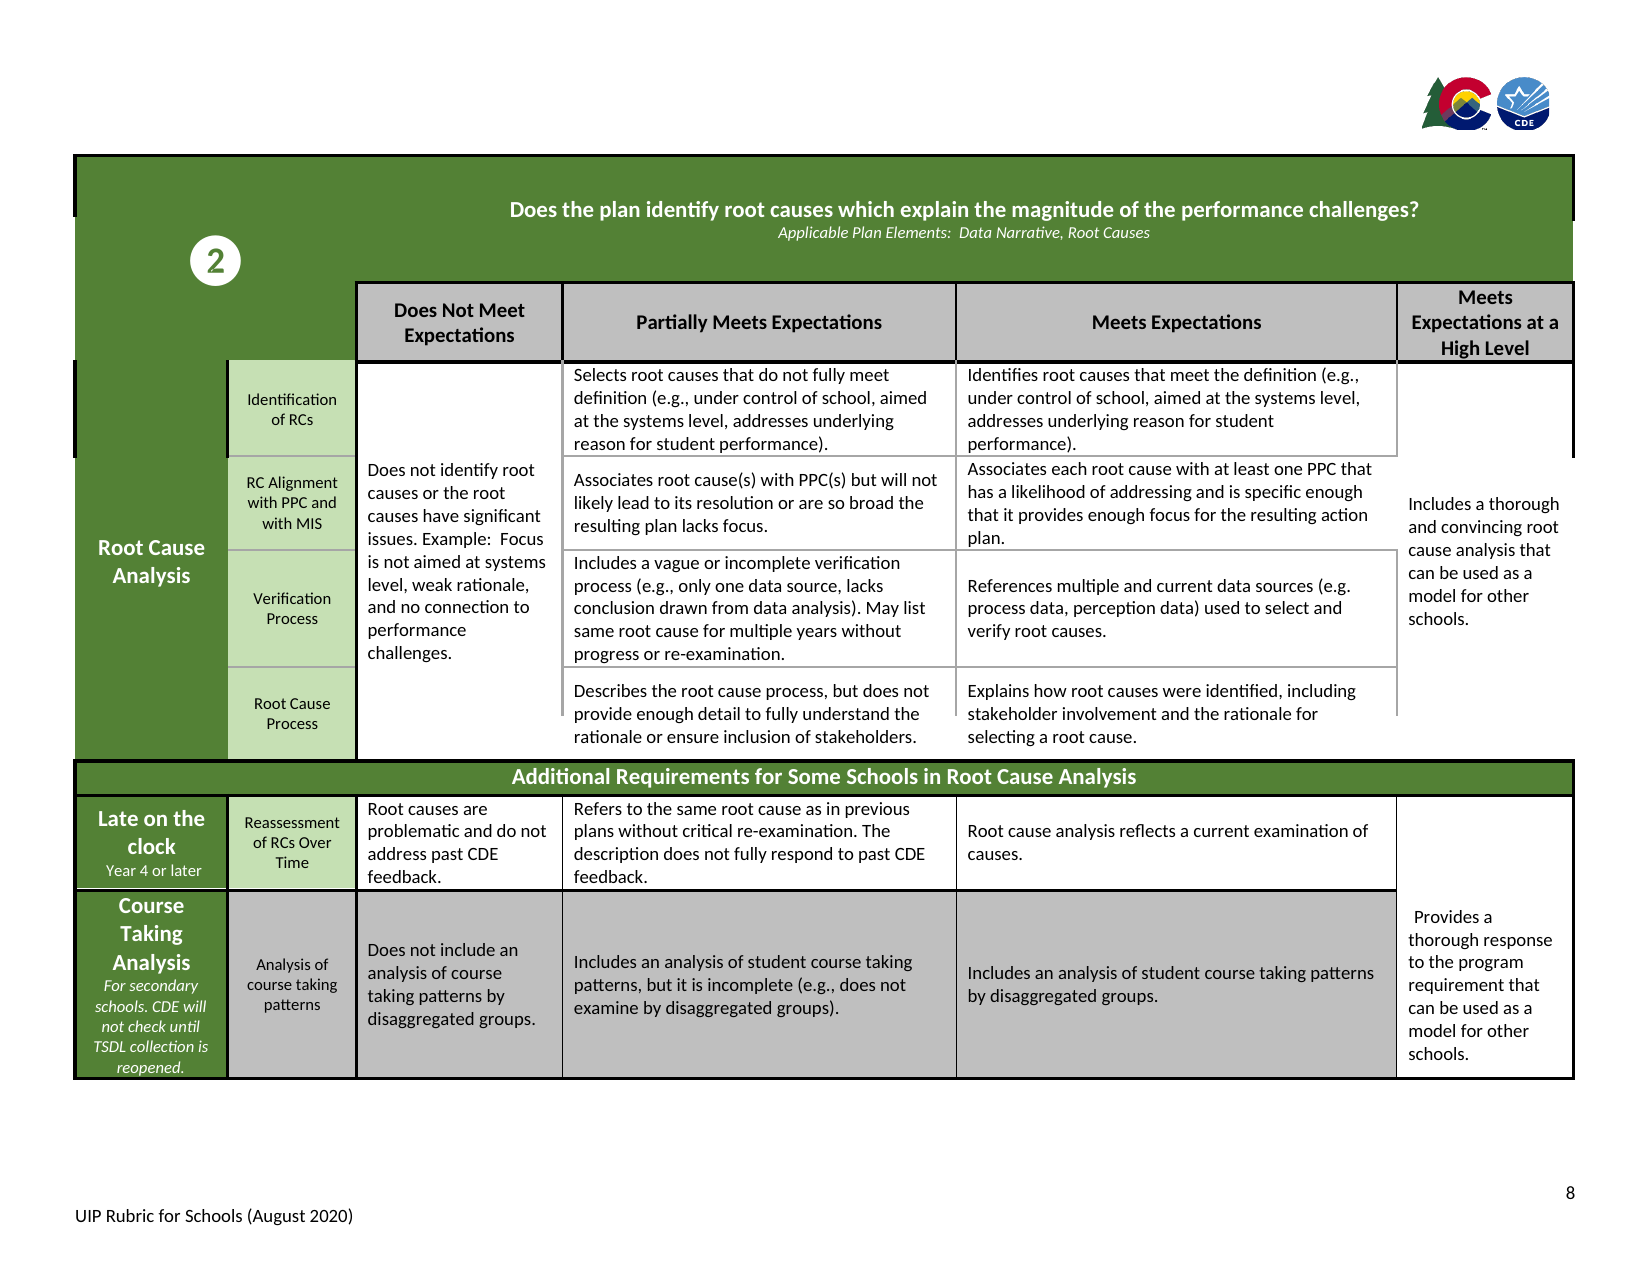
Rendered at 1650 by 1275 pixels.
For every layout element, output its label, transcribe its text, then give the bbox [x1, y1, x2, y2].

table_cell Associates each root cause with at least one PPC that has a likelihood of addressing and is specific enough that it provides enough focus for the resulting action plan. [957, 457, 1397, 549]
table_cell [1397, 797, 1572, 888]
table_cell Identifies root causes that meet the definition (e.g., under control of school, aimed at the systems level, addresses underlying reason for student performance). [957, 364, 1396, 455]
table_cell Root cause analysis reflects a current examination of causes. [957, 797, 1396, 888]
table_cell RC Alignment with PPC and with MIS [228, 457, 355, 549]
table_header Does the plan identify root causes which explain the magnitude of the performance challenges? Applicable Plan Elements: Data Narrative, Root Causes [356, 157, 1573, 281]
table_cell Course Taking Analysis For secondary schools. CDE will not check until TSDL collection is reopened. [77, 892, 226, 1077]
table_cell Does not identify root causes or the root causes have significant issues. Example: Focus is not aimed at systems level, weak rationale, and no connection to performance challenges. [358, 364, 562, 759]
table_cell Meets Expectations [957, 284, 1396, 360]
table_cell Reassessment of RCs Over Time [229, 797, 355, 888]
table_cell Includes an analysis of student course taking patterns, but it is incomplete (e.g., does not examine by disaggregated groups). [563, 892, 956, 1077]
table_cell Meets Expectations at a High Level [1398, 284, 1572, 360]
table_cell Does Not Meet Expectations [358, 284, 561, 360]
table_cell Selects root causes that do not fully meet definition (e.g., under control of school, aimed at the systems level, addresses underlying reason for student performance). [564, 364, 955, 455]
table_cell Associates root cause(s) with PPC(s) but will not likely lead to its resolution or are so broad the resulting plan lacks focus. [564, 457, 955, 549]
table_cell Partially Meets Expectations [564, 284, 955, 360]
picture [1421, 76, 1550, 130]
table_cell Root Cause Process [228, 668, 355, 759]
table_cell Includes a vague or incomplete verification process (e.g., only one data source, lacks conclusion drawn from data analysis). May list same root cause for multiple years without progress or re-examination. [564, 551, 955, 666]
table_cell Additional Requirements for Some Schools in Root Cause Analysis [77, 763, 1572, 794]
table_cell Analysis of course taking patterns [229, 892, 355, 1077]
table_cell References multiple and current data sources (e.g. process data, perception data) used to select and verify root causes. [957, 551, 1396, 666]
table_cell Explains how root causes were identified, including stakeholder involvement and the rationale for selecting a root cause. [956, 668, 1397, 759]
table_cell Identification of RCs [229, 360, 355, 455]
table_cell Root causes are problematic and do not address past CDE feedback. [358, 797, 562, 888]
table_cell Provides a thorough response to the program requirement that can be used as a model for other schools. [1397, 889, 1572, 1077]
table_cell Includes a thorough and convincing root cause analysis that can be used as a model for other schools. [1397, 364, 1573, 759]
table_cell Late on the clock Year 4 or later [77, 797, 226, 888]
table_cell Does not include an analysis of course taking patterns by disaggregated groups. [358, 892, 562, 1077]
table_cell Refers to the same root cause as in previous plans without critical re-examination. The description does not fully respond to past CDE feedback. [563, 797, 956, 888]
table_cell Verification Process [228, 551, 355, 666]
table_cell Root Cause Analysis [75, 360, 228, 759]
table_cell Describes the root cause process, but does not provide enough detail to fully understand the rationale or ensure inclusion of stakeholders. [563, 668, 956, 759]
table_header ❷ [75, 157, 356, 360]
table_cell Includes an analysis of student course taking patterns by disaggregated groups. [957, 892, 1396, 1077]
